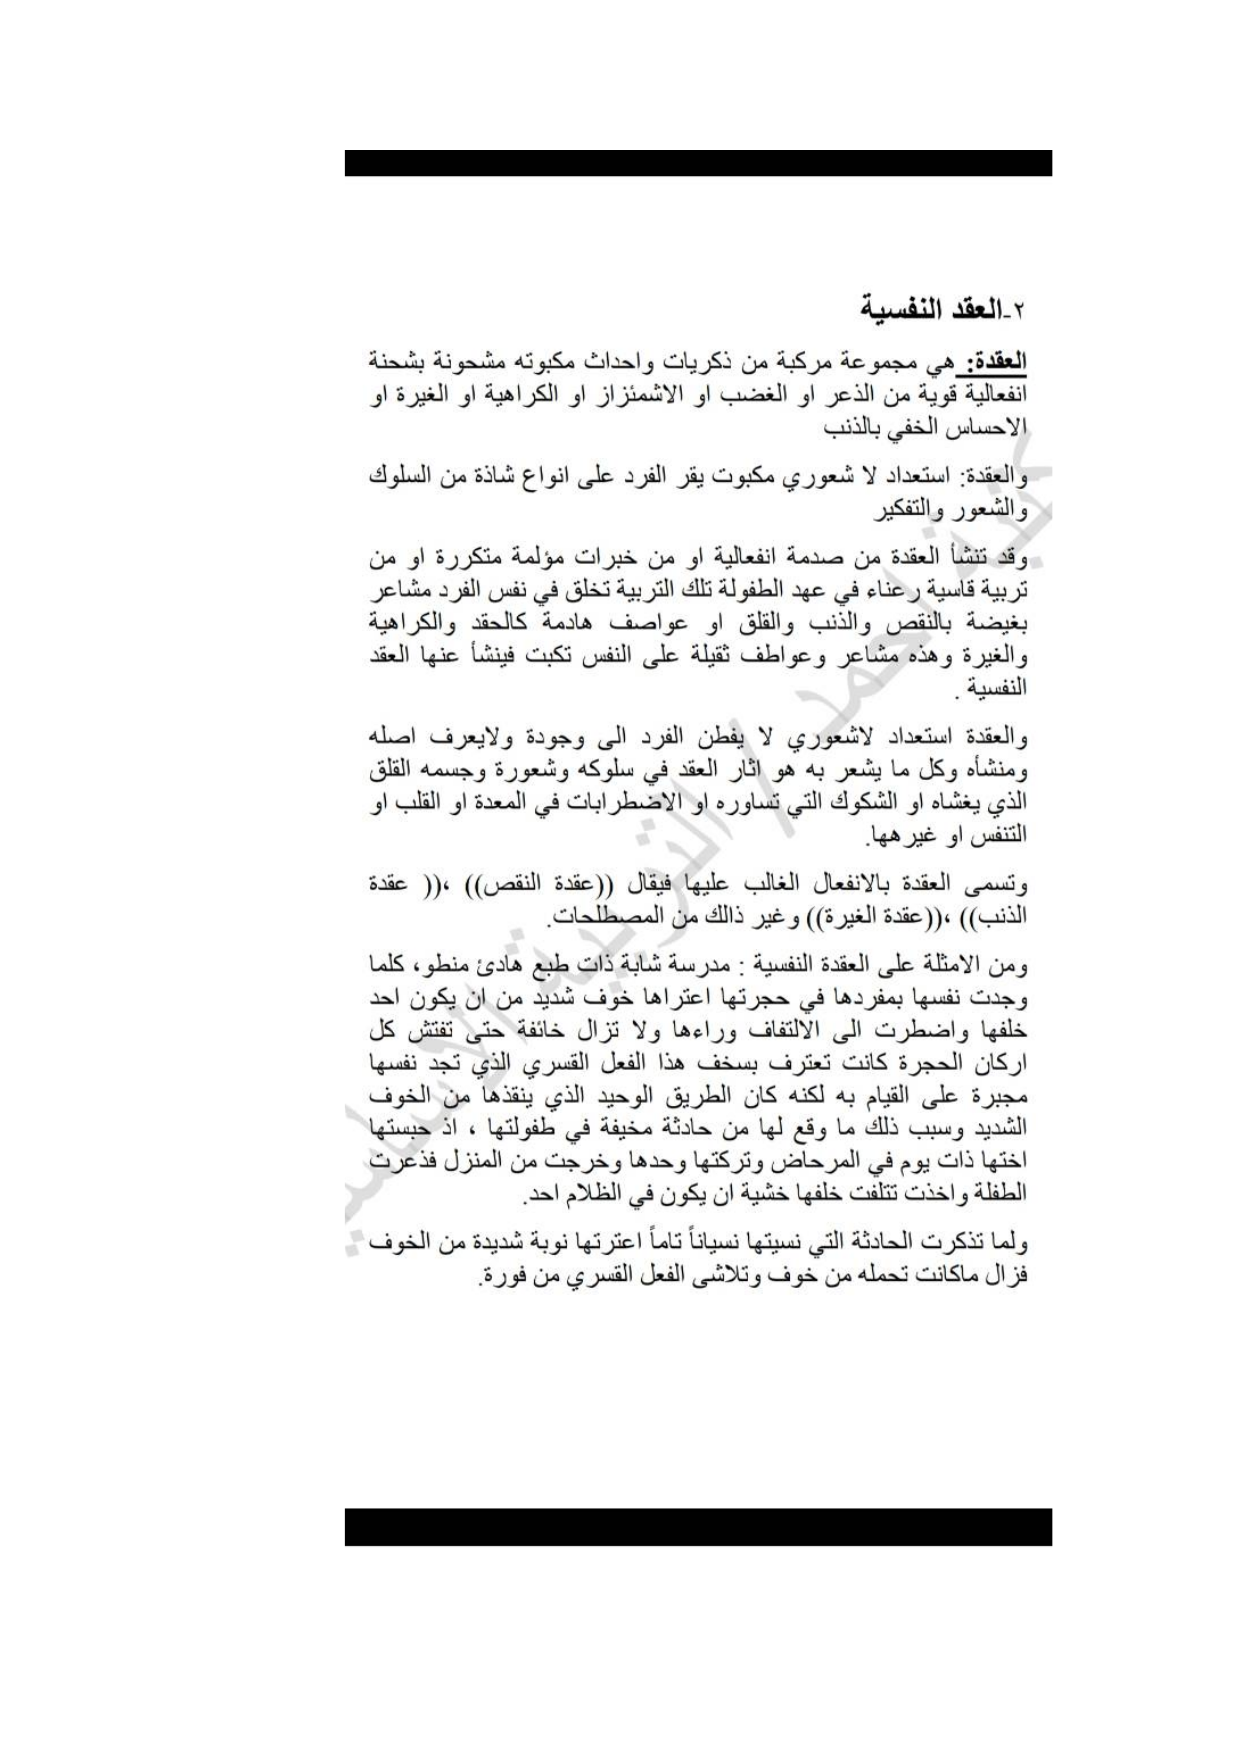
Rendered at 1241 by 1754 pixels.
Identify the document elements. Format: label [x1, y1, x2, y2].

picture [344, 150, 1053, 1604]
